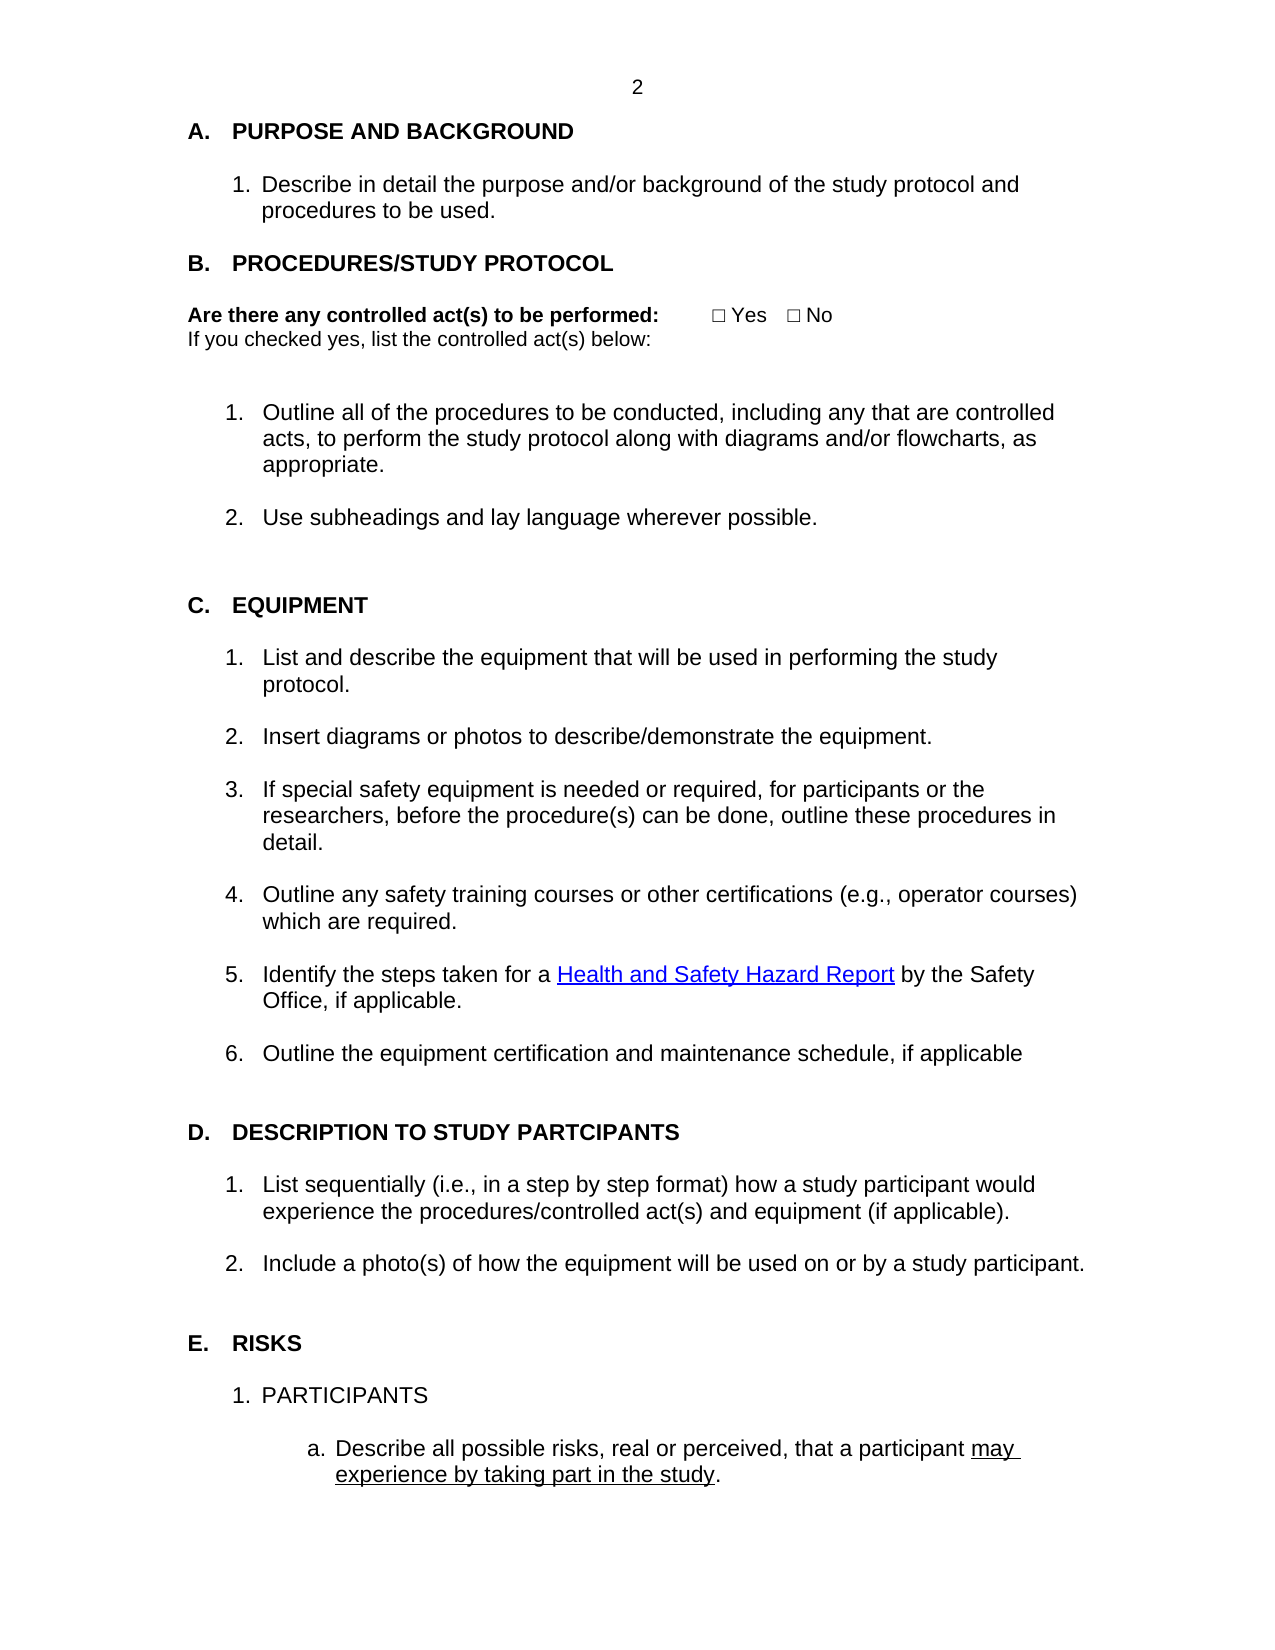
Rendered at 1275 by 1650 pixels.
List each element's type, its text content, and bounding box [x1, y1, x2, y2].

list Use subheadings and lay language wherever possible. [225, 504, 1087, 530]
list PARTICIPANTS [232, 1382, 1087, 1408]
list PURPOSE AND BACKGROUND [187, 118, 1087, 144]
list Describe in detail the purpose and/or background of the study protocol and procedures to be used. [232, 171, 1087, 223]
list PROCEDURES/STUDY PROTOCOL [187, 250, 1087, 276]
text Are there any controlled act(s) to be performed: □ Yes □ No [187, 303, 1087, 327]
list List sequentially (i.e., in a step by step format) how a study participant would experience the procedures/controlled act(s) and equipment (if applicable). [225, 1171, 1087, 1224]
list EQUIPMENT [187, 592, 1087, 618]
list Include a photo(s) of how the equipment will be used on or by a study participant. [225, 1250, 1087, 1277]
list Outline any safety training courses or other certifications (e.g., operator courses) which are required. [225, 881, 1087, 934]
list Describe all possible risks, real or perceived, that a participant may experience by taking part in the study. [307, 1435, 1087, 1488]
text If you checked yes, list the controlled act(s) below: [187, 327, 1087, 351]
list Insert diagrams or photos to describe/demonstrate the equipment. [225, 723, 1087, 750]
list RISKS [187, 1329, 1087, 1356]
list Identify the steps taken for a Health and Safety Hazard Report by the Safety Office, if applicable. [225, 961, 1087, 1013]
list List and describe the equipment that will be used in performing the study protocol. [225, 644, 1087, 697]
list Outline all of the procedures to be conducted, including any that are controlled acts, to perform the study protocol along with diagrams and/or flowcharts, as appropriate. [225, 398, 1087, 477]
list If special safety equipment is needed or required, for participants or the researchers, before the procedure(s) can be done, outline these procedures in detail. [225, 776, 1087, 855]
list Outline the equipment certification and maintenance schedule, if applicable [225, 1039, 1087, 1066]
list DESCRIPTION TO STUDY PARTCIPANTS [187, 1119, 1087, 1145]
